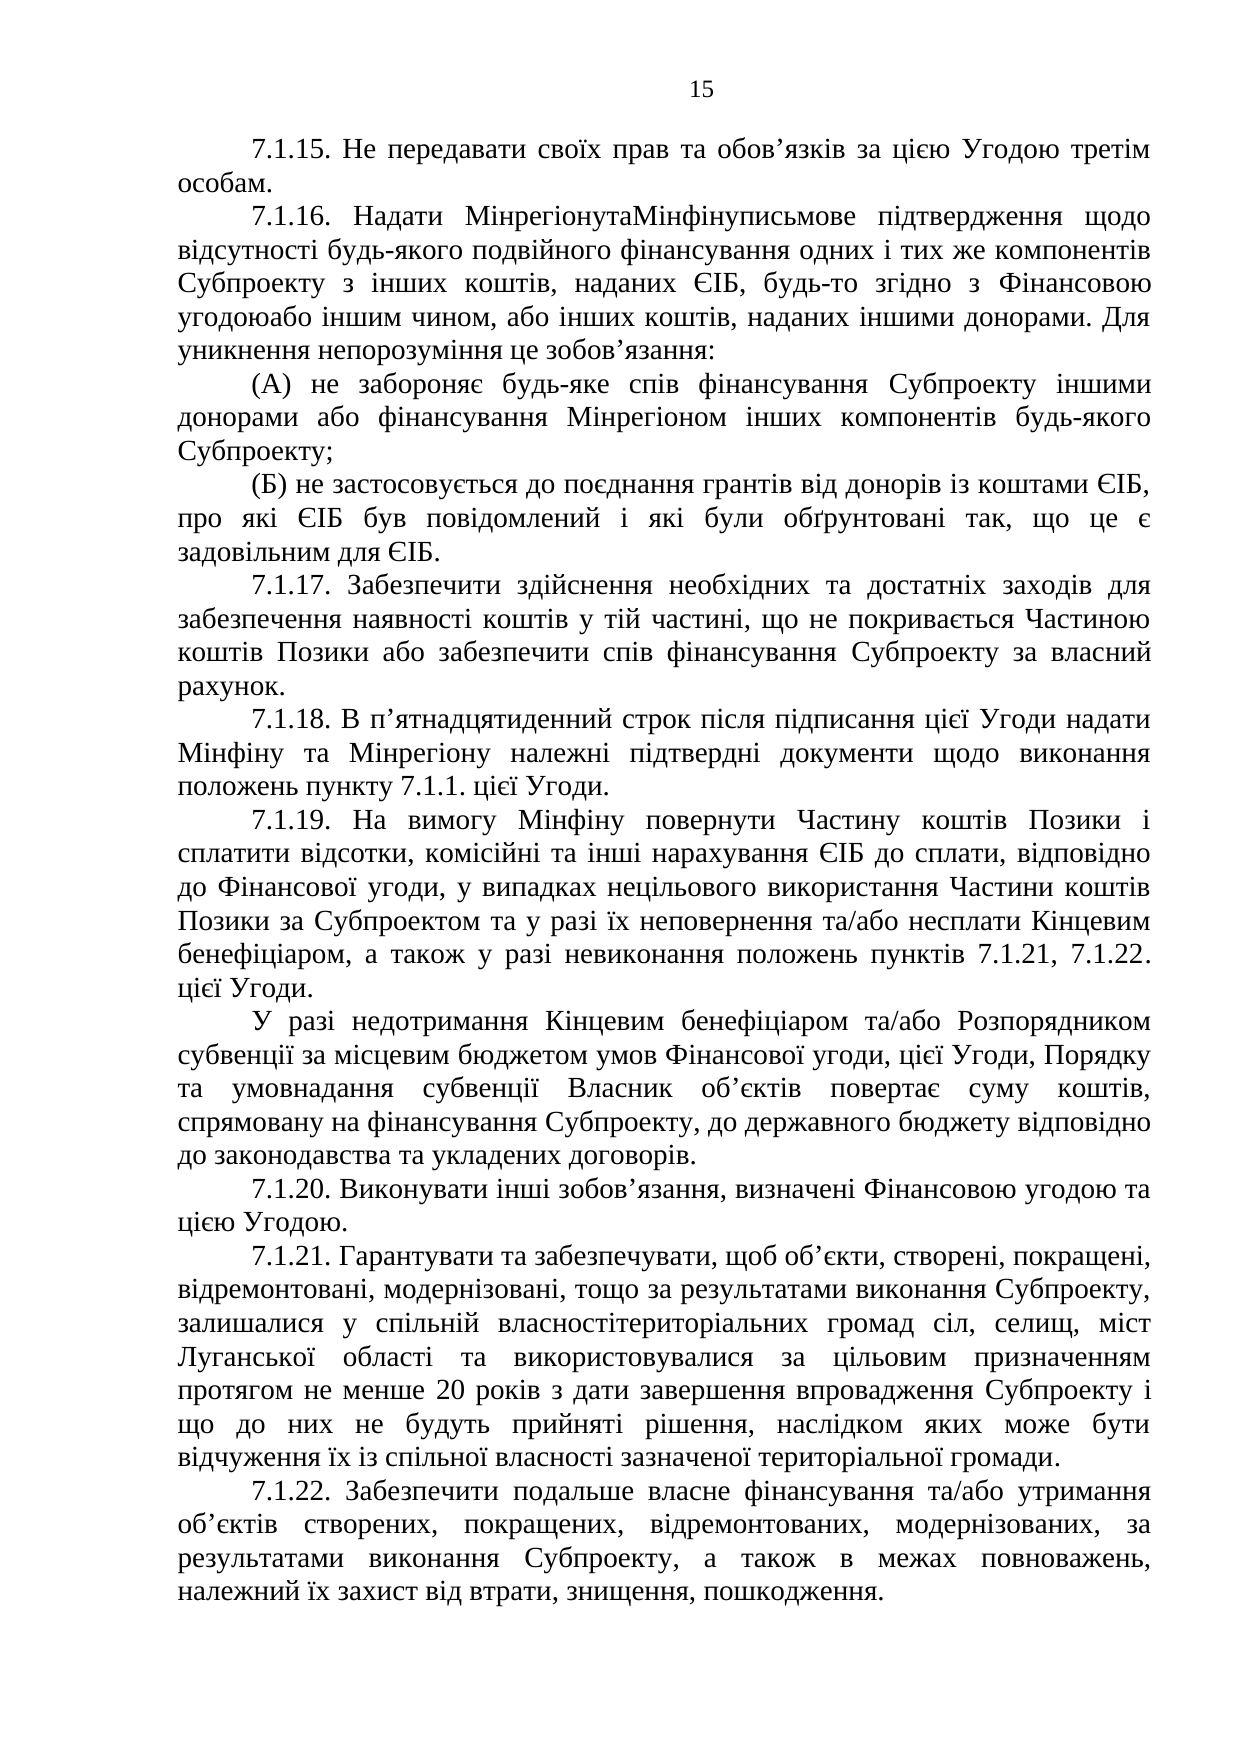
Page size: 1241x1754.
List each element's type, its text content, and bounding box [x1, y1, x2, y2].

text 7.1.15. Не передавати своїх прав та обов’язків за цією Угодою третім особам. [177, 131, 1152, 198]
text У разі недотримання Кінцевим бенефіціаром та/або Розпорядником субвенції за місцевим бюджетом умов Фінансової угоди, цієї Угоди, Порядку та умовнадання субвенції Власник об’єктів повертає суму коштів, спрямовану на фінансування Субпроекту, до державного бюджету відповідно до законодавства та укладених договорів. [177, 1003, 1152, 1171]
text 7.1.21. Гарантувати та забезпечувати, щоб об’єкти, створені, покращені, відремонтовані, модернізовані, тощо за результатами виконання Субпроекту, залишалися у спільній власностітериторіальних громад сіл, селищ, міст Луганської області та використовувалися за цільовим призначенням протягом не менше 20 років з дати завершення впровадження Субпроекту і що до них не будуть прийняті рішення, наслідком яких може бути відчуження їх із спільної власності зазначеної територіальної громади. [177, 1238, 1152, 1473]
text (Б) не застосовується до поєднання грантів від донорів із коштами ЄІБ, про які ЄІБ був повідомлений і які були обґрунтовані так, що це є задовільним для ЄІБ. [177, 467, 1152, 567]
text 7.1.16. Надати МінрегіонутаМінфінуписьмове підтвердження щодо відсутності будь-якого подвійного фінансування одних і тих же компонентів Субпроекту з інших коштів, наданих ЄІБ, будь-то згідно з Фінансовою угодоюабо іншим чином, або інших коштів, наданих іншими донорами. Для уникнення непорозуміння це зобов’язання: [177, 198, 1152, 366]
text (А) не забороняє будь-яке спів фінансування Субпроекту іншими донорами або фінансування Мінрегіоном інших компонентів будь-якого Субпроекту; [177, 366, 1152, 467]
text 7.1.20. Виконувати інші зобов’язання, визначені Фінансовою угодою та цією Угодою. [177, 1171, 1152, 1238]
text 7.1.17. Забезпечити здійснення необхідних та достатніх заходів для забезпечення наявності коштів у тій частині, що не покривається Частиною коштів Позики або забезпечити спів фінансування Субпроекту за власний рахунок. [177, 567, 1152, 701]
text 7.1.19. На вимогу Мінфіну повернути Частину коштів Позики і сплатити відсотки, комісійні та інші нарахування ЄІБ до сплати, відповідно до Фінансової угоди, у випадках нецільового використання Частини коштів Позики за Субпроектом та у разі їх неповернення та/або несплати Кінцевим бенефіціаром, а також у разі невиконання положень пунктів 7.1.21, 7.1.22. цієї Угоди. [177, 802, 1152, 1003]
text 7.1.18. В п’ятнадцятиденний строк після підписання цієї Угоди надати Мінфіну та Мінрегіону належні підтвердні документи щодо виконання положень пункту 7.1.1. цієї Угоди. [177, 701, 1152, 802]
text 7.1.22. Забезпечити подальше власне фінансування та/або утримання об’єктів створених, покращених, відремонтованих, модернізованих, за результатами виконання Субпроекту, а також в межах повноважень, належний їх захист від втрати, знищення, пошкодження. [177, 1473, 1152, 1607]
